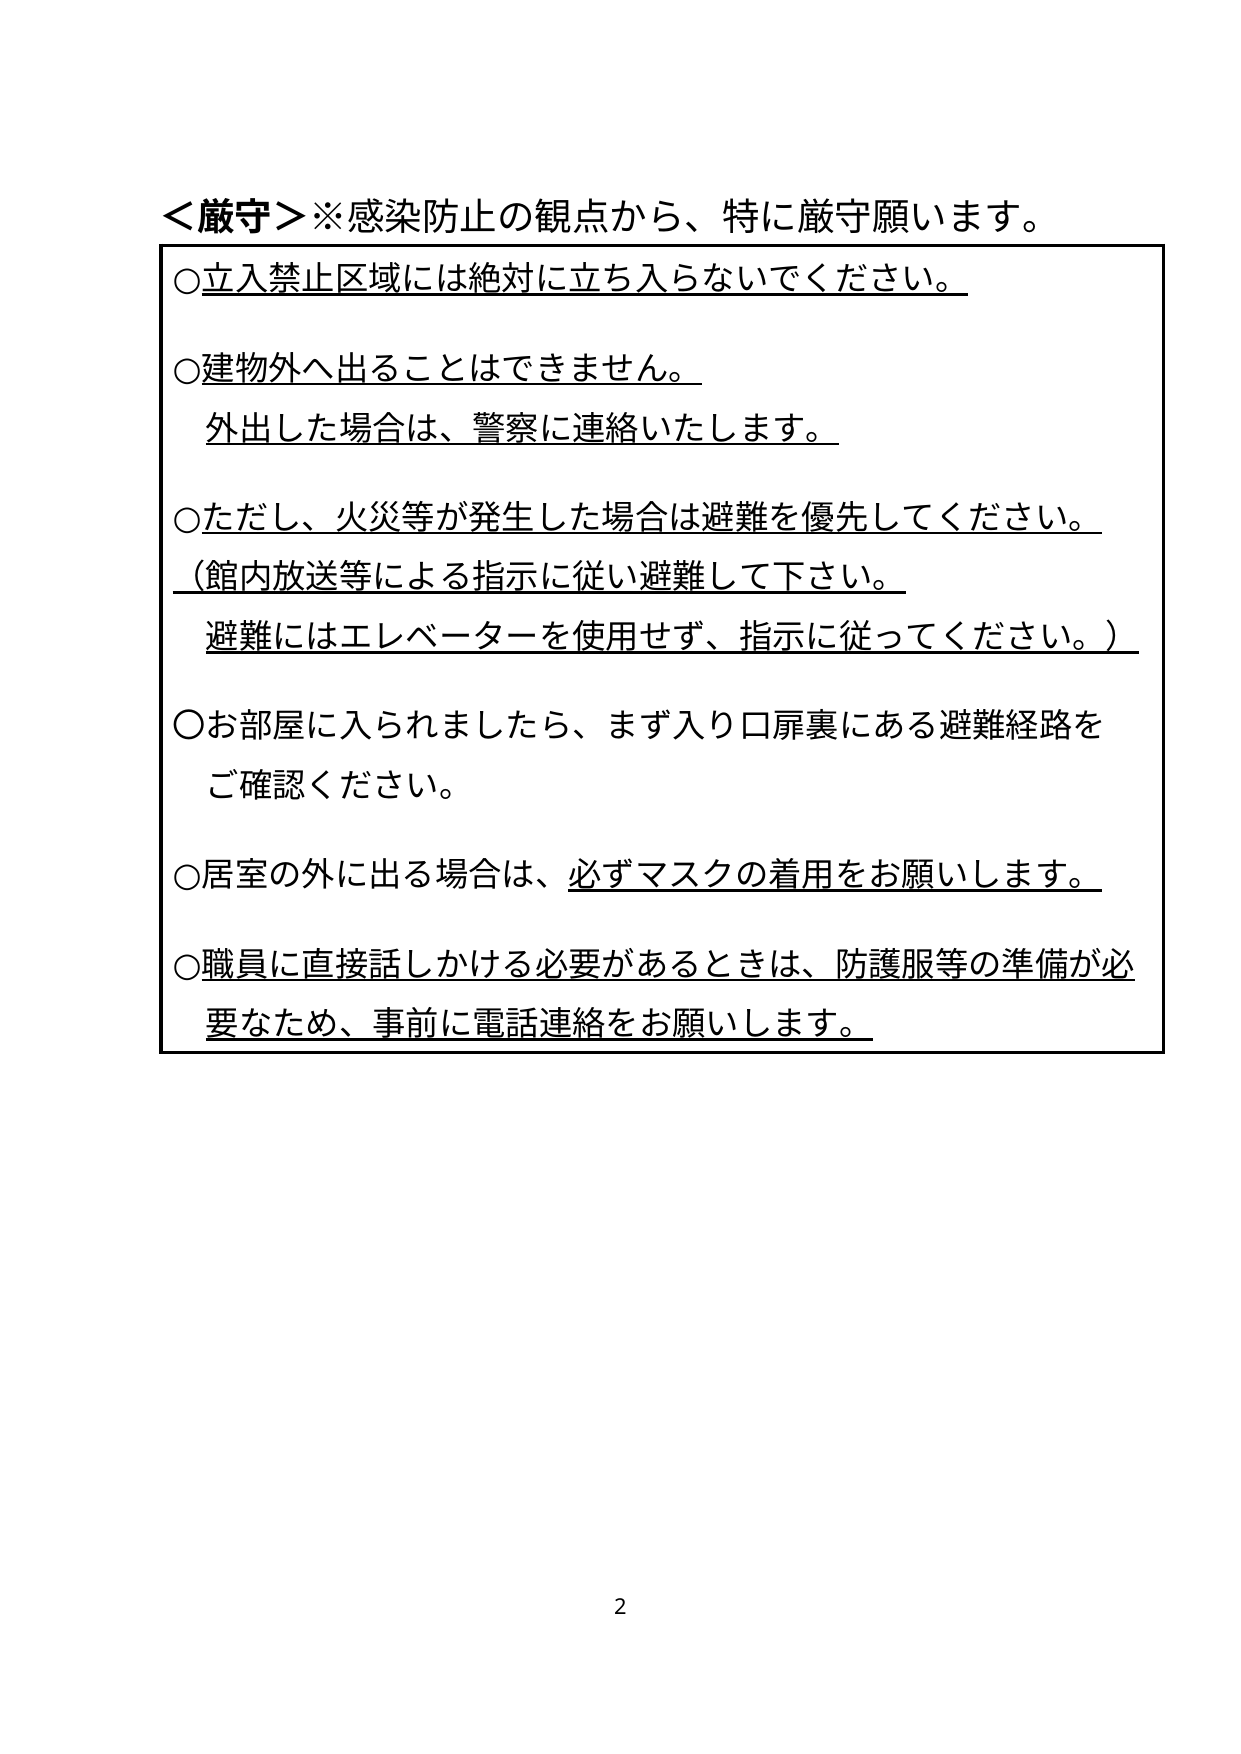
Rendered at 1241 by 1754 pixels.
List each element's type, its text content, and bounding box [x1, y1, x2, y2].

table_header ○立入禁止区域には絶対に立ち入らないでください。 ○建物外へ出ることはできません。 外出した場合は、警察に連絡いたします。 ○ただし、火災等が発生した場合は避難を優先してください。（館内放送等による指示に従い避難して下さい。 避難にはエレベーターを使用せず、指示に従ってください。） 〇お部屋に入られましたら、まず入り口扉裏にある避難経路を ご確認ください。 ○居室の外に出る場合は、必ずマスクの着用をお願いします。 ○職員に直接話しかける必要があるときは、防護服等の準備が必要なため、事前に電話連絡をお願いします。 [163, 247, 1162, 1051]
text ＜厳守＞※感染防止の観点から、特に厳守願います。 [159, 184, 1081, 243]
